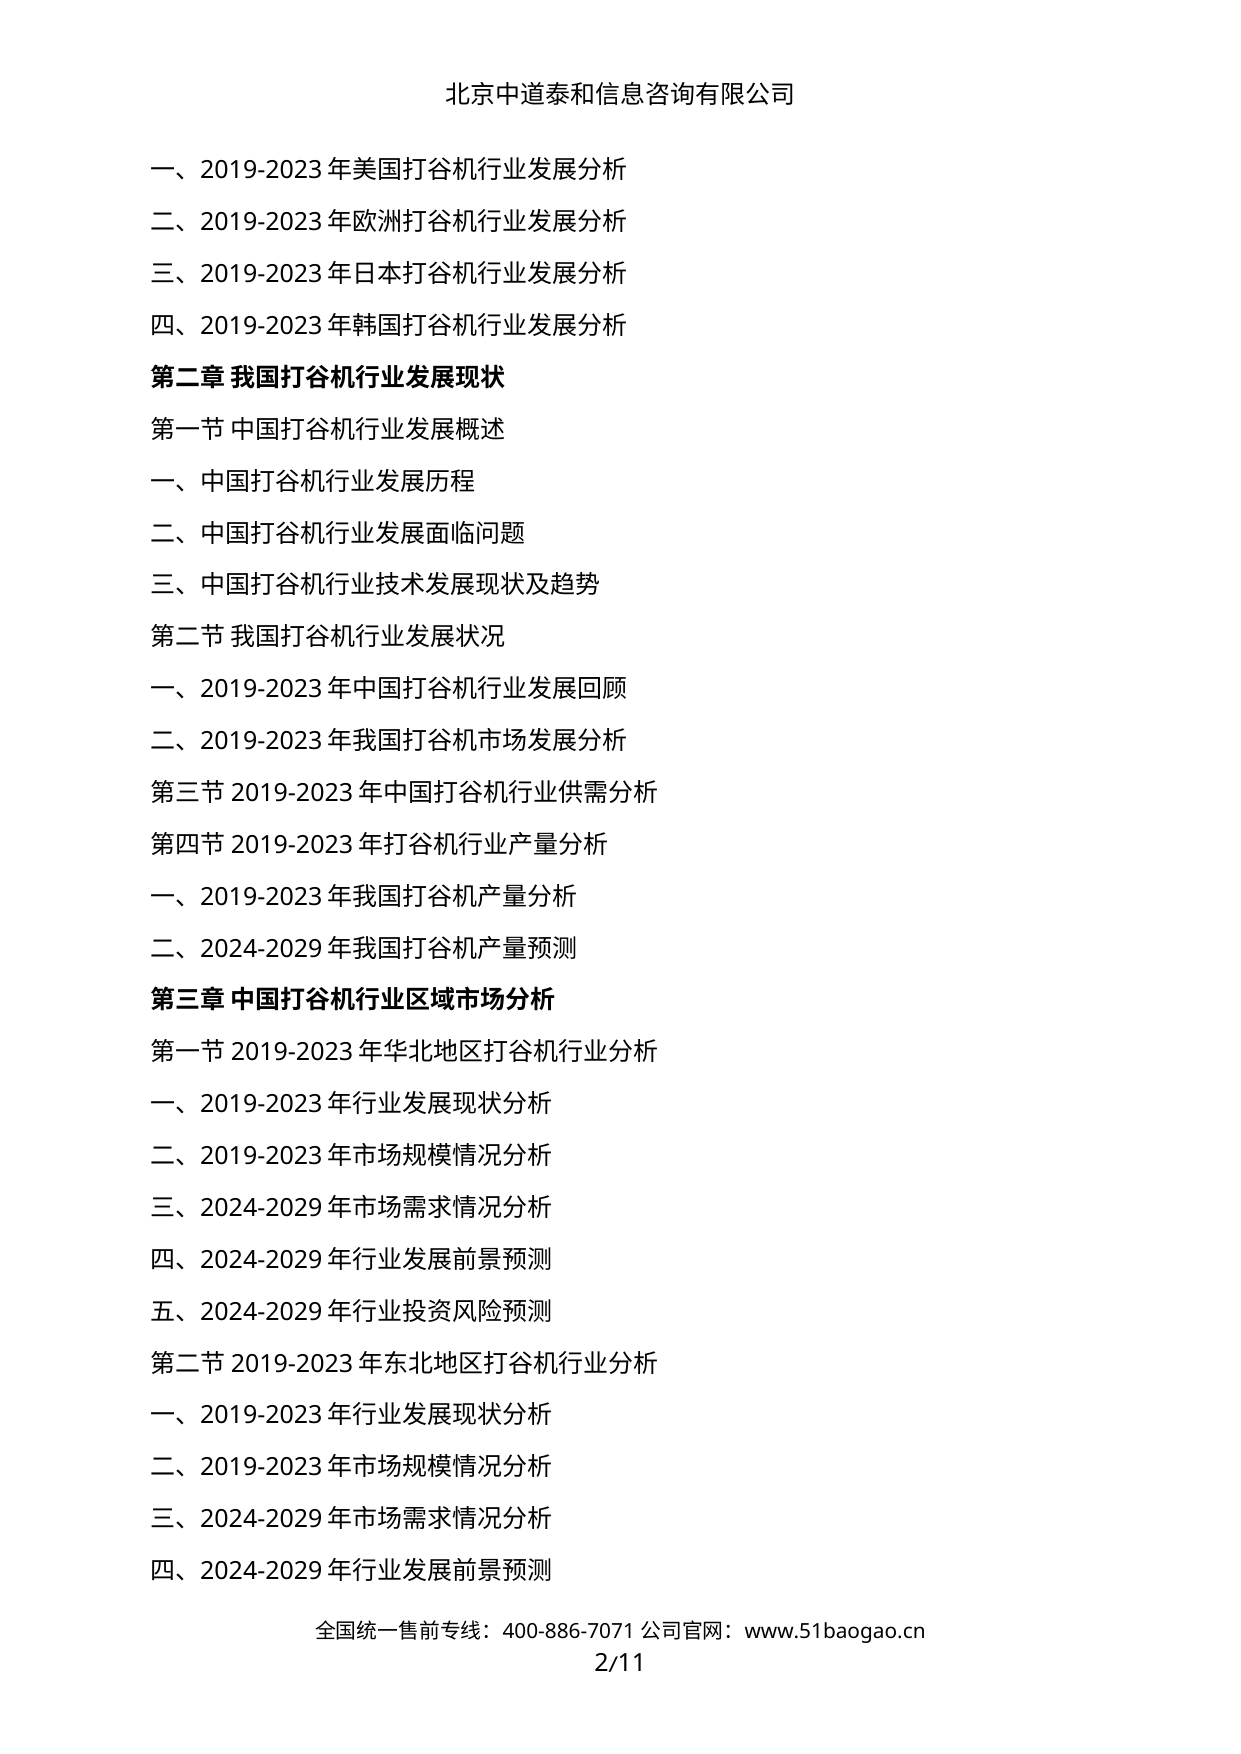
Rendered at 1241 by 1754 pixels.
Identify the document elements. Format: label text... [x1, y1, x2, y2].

text 三、中国打谷机行业技术发展现状及趋势 [150, 565, 1090, 601]
text 二、2024-2029年我国打谷机产量预测 [150, 928, 1090, 964]
text 第二章 我国打谷机行业发展现状 [150, 357, 1090, 394]
text 一、中国打谷机行业发展历程 [150, 461, 1090, 497]
text 第三节 2019-2023年中国打谷机行业供需分析 [150, 772, 1090, 809]
text 三、2024-2029年市场需求情况分析 [150, 1187, 1090, 1224]
text 一、2019-2023年美国打谷机行业发展分析 [150, 150, 1090, 186]
text 一、2019-2023年中国打谷机行业发展回顾 [150, 669, 1090, 705]
text 二、2019-2023年市场规模情况分析 [150, 1136, 1090, 1172]
text 二、2019-2023年市场规模情况分析 [150, 1447, 1090, 1483]
text 三、2019-2023年日本打谷机行业发展分析 [150, 254, 1090, 290]
text 第三章 中国打谷机行业区域市场分析 [150, 980, 1090, 1016]
text 第二节 我国打谷机行业发展状况 [150, 617, 1090, 653]
text 第一节 2019-2023年华北地区打谷机行业分析 [150, 1032, 1090, 1068]
text 二、2019-2023年我国打谷机市场发展分析 [150, 721, 1090, 757]
text 一、2019-2023年行业发展现状分析 [150, 1395, 1090, 1431]
text 二、中国打谷机行业发展面临问题 [150, 513, 1090, 549]
text 一、2019-2023年行业发展现状分析 [150, 1084, 1090, 1120]
text 四、2024-2029年行业发展前景预测 [150, 1239, 1090, 1276]
text 三、2024-2029年市场需求情况分析 [150, 1499, 1090, 1535]
text 第四节 2019-2023年打谷机行业产量分析 [150, 824, 1090, 861]
text 一、2019-2023年我国打谷机产量分析 [150, 876, 1090, 912]
text 第一节 中国打谷机行业发展概述 [150, 409, 1090, 446]
text 四、2019-2023年韩国打谷机行业发展分析 [150, 306, 1090, 342]
text 第二节 2019-2023年东北地区打谷机行业分析 [150, 1343, 1090, 1379]
text 四、2024-2029年行业发展前景预测 [150, 1551, 1090, 1587]
text 二、2019-2023年欧洲打谷机行业发展分析 [150, 202, 1090, 238]
text 五、2024-2029年行业投资风险预测 [150, 1291, 1090, 1327]
